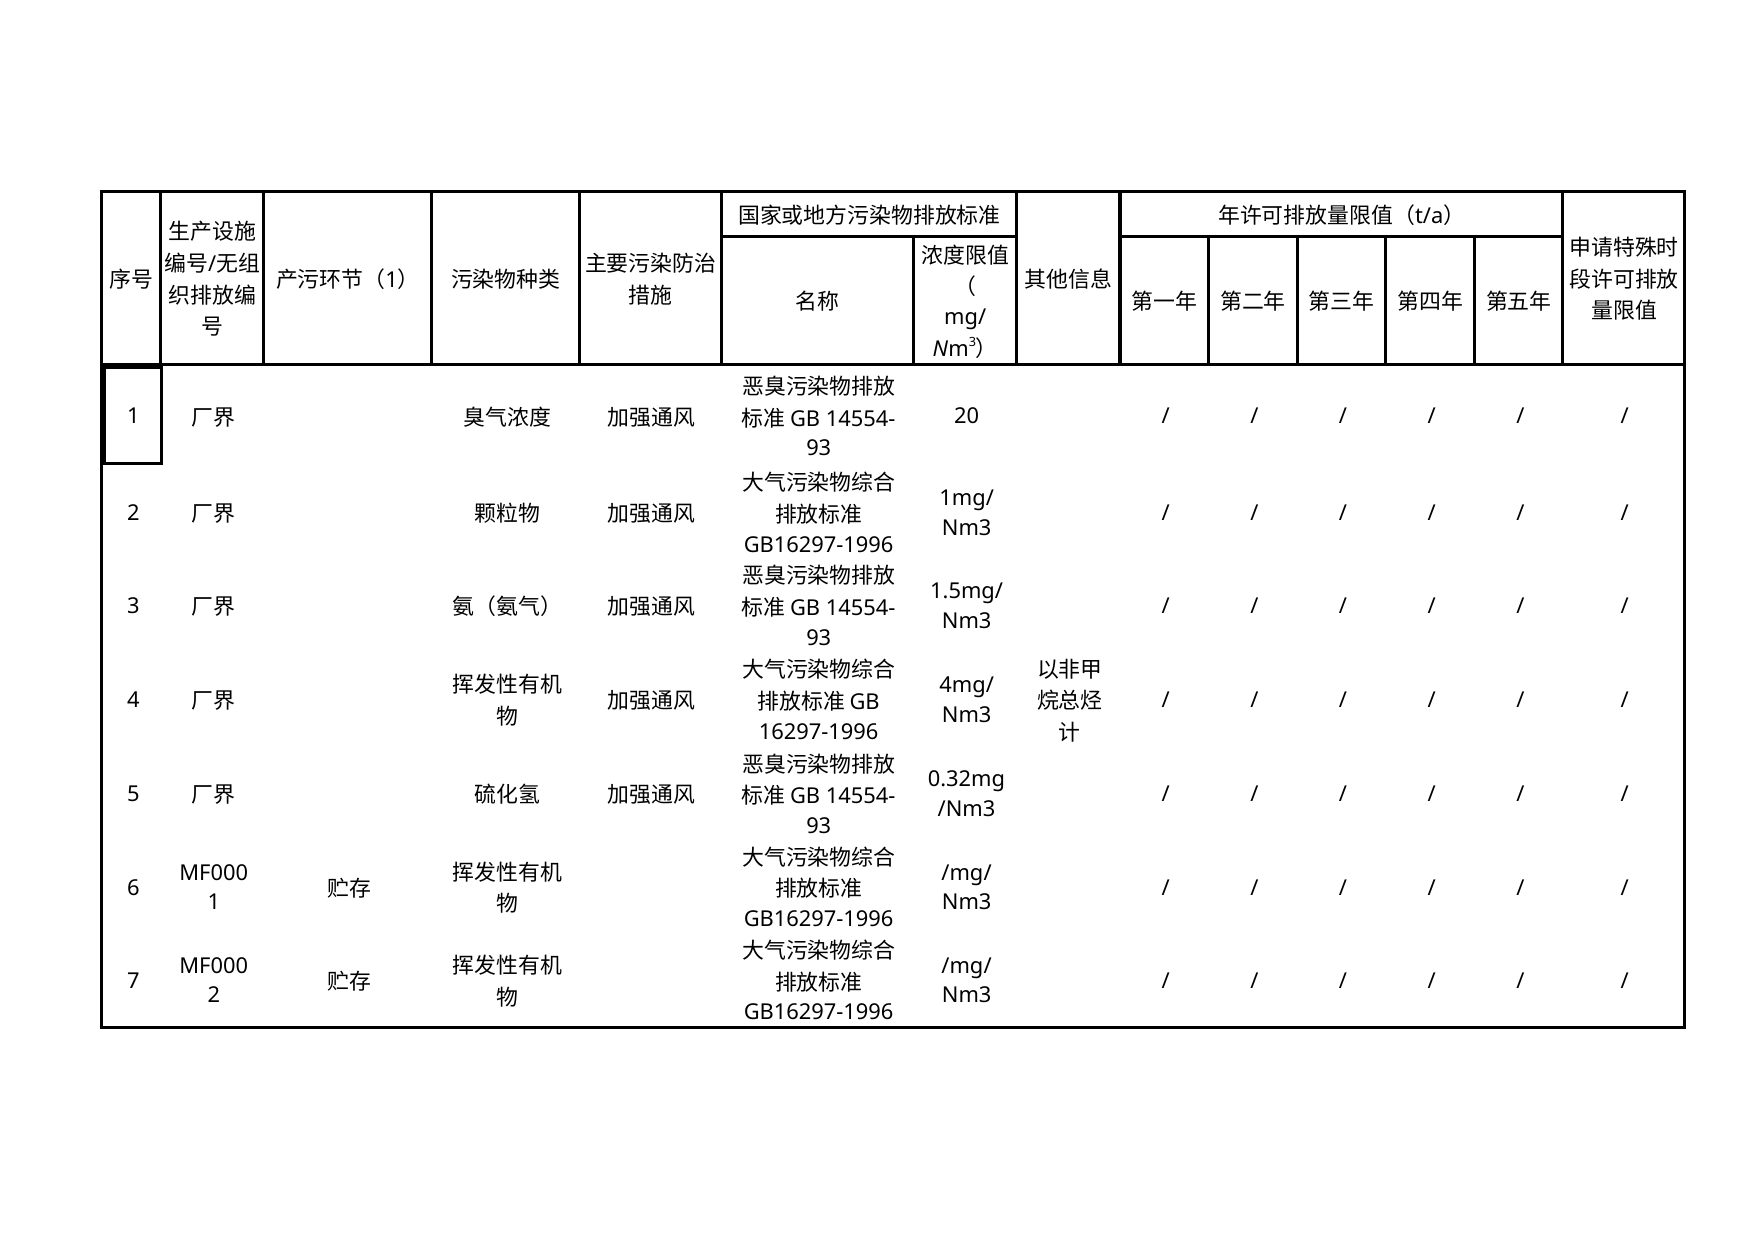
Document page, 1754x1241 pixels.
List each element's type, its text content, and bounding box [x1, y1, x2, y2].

table_cell 第三年 [1299, 238, 1384, 363]
table_header 国家或地方污染物排放标准 [723, 193, 1015, 234]
table_cell [103, 366, 1683, 1026]
table_cell 第四年 [1387, 238, 1473, 363]
table_header 申请特殊时段许可排放量限值 [1564, 193, 1683, 363]
table_cell 浓度限值 （mg/Nm3） [915, 238, 1015, 363]
table_header 其他信息 [1018, 193, 1118, 363]
table_cell 第一年 [1122, 238, 1207, 363]
table_header 生产设施编号/无组织排放编号 [162, 193, 262, 363]
table_cell 第二年 [1210, 238, 1296, 363]
table_cell 第五年 [1476, 238, 1561, 363]
table_header 污染物种类 [433, 193, 578, 363]
table_cell 名称 [723, 238, 912, 363]
table_header 年许可排放量限值（t/a） [1122, 193, 1561, 234]
table_header 主要污染防治措施 [581, 193, 720, 363]
table_header 产污环节（1） [265, 193, 430, 363]
table_header 序号 [103, 193, 159, 363]
